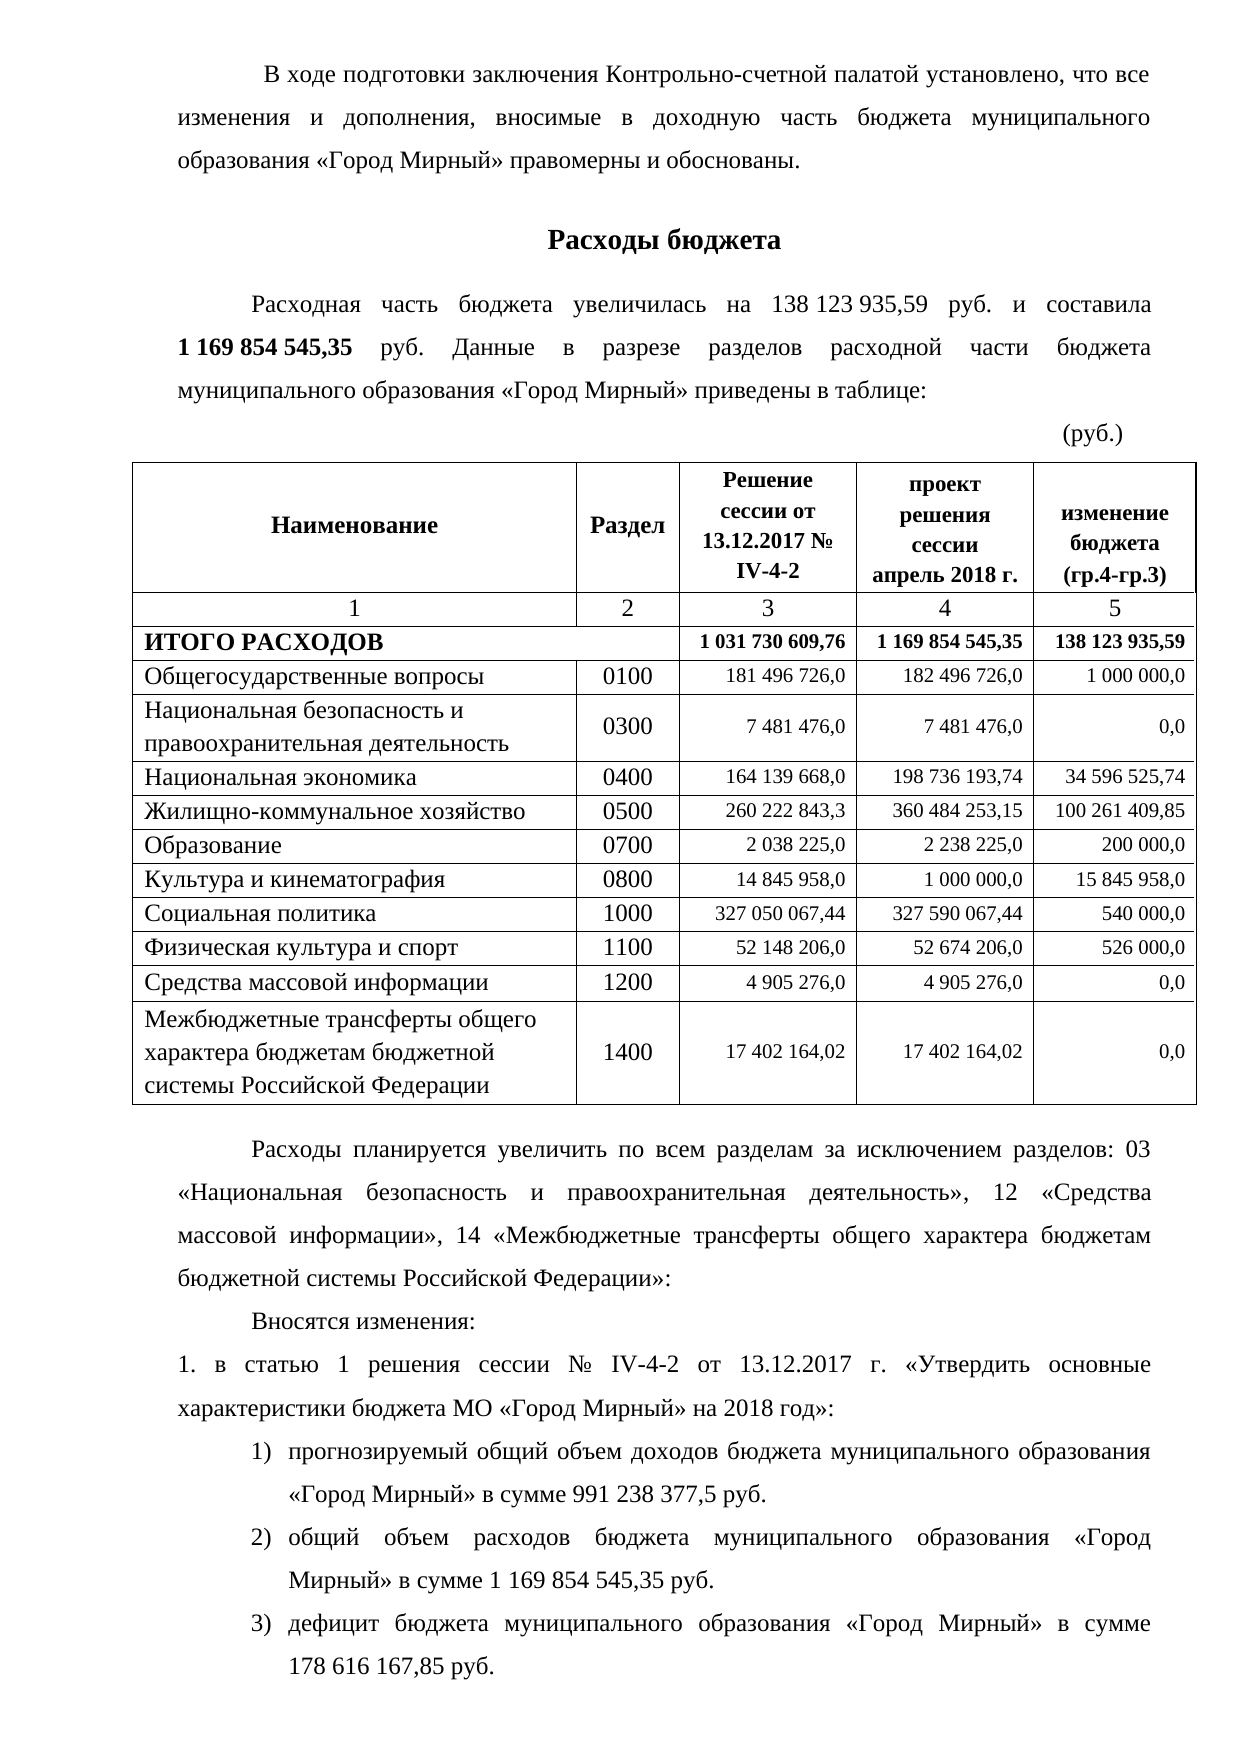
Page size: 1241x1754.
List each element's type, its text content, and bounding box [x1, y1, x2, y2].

table_cell Национальная экономика [133, 762, 576, 795]
text Расходы планируется увеличить по всем разделам за исключением разделов: 03 «Национальная безопасность и правоохранительная деятельность», 12 «Средства массовой информации», 14 «Межбюджетные трансферты общего характера бюджетам бюджетной системы Российской Федерации»: [177, 1134, 1152, 1292]
table_cell 14 845 958,0 [680, 864, 856, 897]
text Вносятся изменения: [177, 1306, 1152, 1335]
table_cell Образование [133, 830, 576, 863]
text Расходная часть бюджета увеличилась на 138 123 935,59 руб. и составила 1 169 854 545,35 руб. Данные в разрезе разделов расходной части бюджета муниципального образования «Город Мирный» приведены в таблице: (руб.) [177, 289, 1152, 447]
table_cell 52 148 206,0 [680, 932, 856, 965]
table_cell 15 845 958,0 [1034, 863, 1196, 897]
table_cell 1400 [577, 1002, 679, 1104]
table_cell 17 402 164,02 [857, 1002, 1033, 1104]
table_cell 2 238 225,0 [857, 830, 1033, 863]
table_cell Жилищно-коммунальное хозяйство [133, 796, 576, 829]
table_cell 1 169 854 545,35 [857, 627, 1033, 660]
table_cell Физическая культура и спорт [133, 932, 576, 965]
table_cell 260 222 843,3 [680, 796, 856, 829]
table_cell 182 496 726,0 [857, 661, 1033, 694]
table_cell Общегосударственные вопросы [133, 661, 576, 694]
table_cell Средства массовой информации [133, 966, 576, 1001]
table_cell 34 596 525,74 [1034, 761, 1196, 795]
table_cell 0400 [577, 762, 679, 795]
table_cell 5 [1034, 592, 1196, 626]
list дефицит бюджета муниципального образования «Город Мирный» в сумме 178 616 167,85 руб. [251, 1608, 1152, 1680]
table_cell 100 261 409,85 [1034, 795, 1196, 829]
table_cell 1 [133, 593, 576, 626]
table_cell 0800 [577, 864, 679, 897]
table_cell ИТОГО РАСХОДОВ [133, 627, 679, 660]
table_cell Межбюджетные трансферты общего характера бюджетам бюджетной системы Российской Федерации [133, 1002, 576, 1104]
table_cell 0700 [577, 830, 679, 863]
text В ходе подготовки заключения Контрольно-счетной палатой установлено, что все изменения и дополнения, вносимые в доходную часть бюджета муниципального образования «Город Мирный» правомерны и обоснованы. [177, 59, 1152, 174]
table_cell 2 038 225,0 [680, 830, 856, 863]
table_header Раздел [577, 463, 679, 592]
list общий объем расходов бюджета муниципального образования «Город Мирный» в сумме 1 169 854 545,35 руб. [251, 1522, 1152, 1594]
table_cell Культура и кинематография [133, 864, 576, 897]
table_cell 7 481 476,0 [680, 695, 856, 761]
table_cell 0,0 [1034, 1001, 1196, 1104]
table_cell 1 000 000,0 [1034, 660, 1196, 694]
table_cell 1000 [577, 898, 679, 931]
table_cell 540 000,0 [1034, 897, 1196, 931]
text 1. в статью 1 решения сессии № IV-4-2 от 13.12.2017 г. «Утвердить основные характеристики бюджета МО «Город Мирный» на 2018 год»: [177, 1349, 1152, 1421]
table_cell 198 736 193,74 [857, 762, 1033, 795]
table_cell 0,0 [1034, 694, 1196, 761]
table_cell Социальная политика [133, 898, 576, 931]
table_cell (гр.4-гр.3) [1034, 560, 1195, 592]
table_cell 1 000 000,0 [857, 864, 1033, 897]
table_cell 360 484 253,15 [857, 796, 1033, 829]
table_cell 1 031 730 609,76 [680, 627, 856, 660]
table_header изменение бюджета [1034, 463, 1195, 560]
table_cell 0,0 [1034, 965, 1196, 1001]
table_cell 1200 [577, 966, 679, 1001]
table_cell 526 000,0 [1034, 931, 1196, 965]
table_cell 4 905 276,0 [857, 966, 1033, 1001]
table_cell 17 402 164,02 [680, 1002, 856, 1104]
table_header проект решения сессии апрель 2018 г. [857, 463, 1033, 592]
table_cell 3 [680, 593, 856, 626]
table_cell 138 123 935,59 [1034, 626, 1196, 660]
table_cell 4 [857, 593, 1033, 626]
table_cell 2 [577, 593, 679, 626]
table_cell 52 674 206,0 [857, 932, 1033, 965]
table_cell 4 905 276,0 [680, 966, 856, 1001]
table_header Решение сессии от 13.12.2017 № IV-4-2 [680, 463, 856, 592]
table_cell 7 481 476,0 [857, 695, 1033, 761]
table_cell 200 000,0 [1034, 829, 1196, 863]
table_header Наименование [133, 463, 576, 592]
text Расходы бюджета [177, 222, 1152, 256]
table_cell 0300 [577, 695, 679, 761]
table_cell 181 496 726,0 [680, 661, 856, 694]
table_cell 0500 [577, 796, 679, 829]
table_cell 327 590 067,44 [857, 898, 1033, 931]
table_cell Национальная безопасность и правоохранительная деятельность [133, 695, 576, 761]
table_cell 1100 [577, 932, 679, 965]
list прогнозируемый общий объем доходов бюджета муниципального образования «Город Мирный» в сумме 991 238 377,5 руб. [251, 1436, 1152, 1508]
table_cell 0100 [577, 661, 679, 694]
table_cell 327 050 067,44 [680, 898, 856, 931]
table_cell 164 139 668,0 [680, 762, 856, 795]
